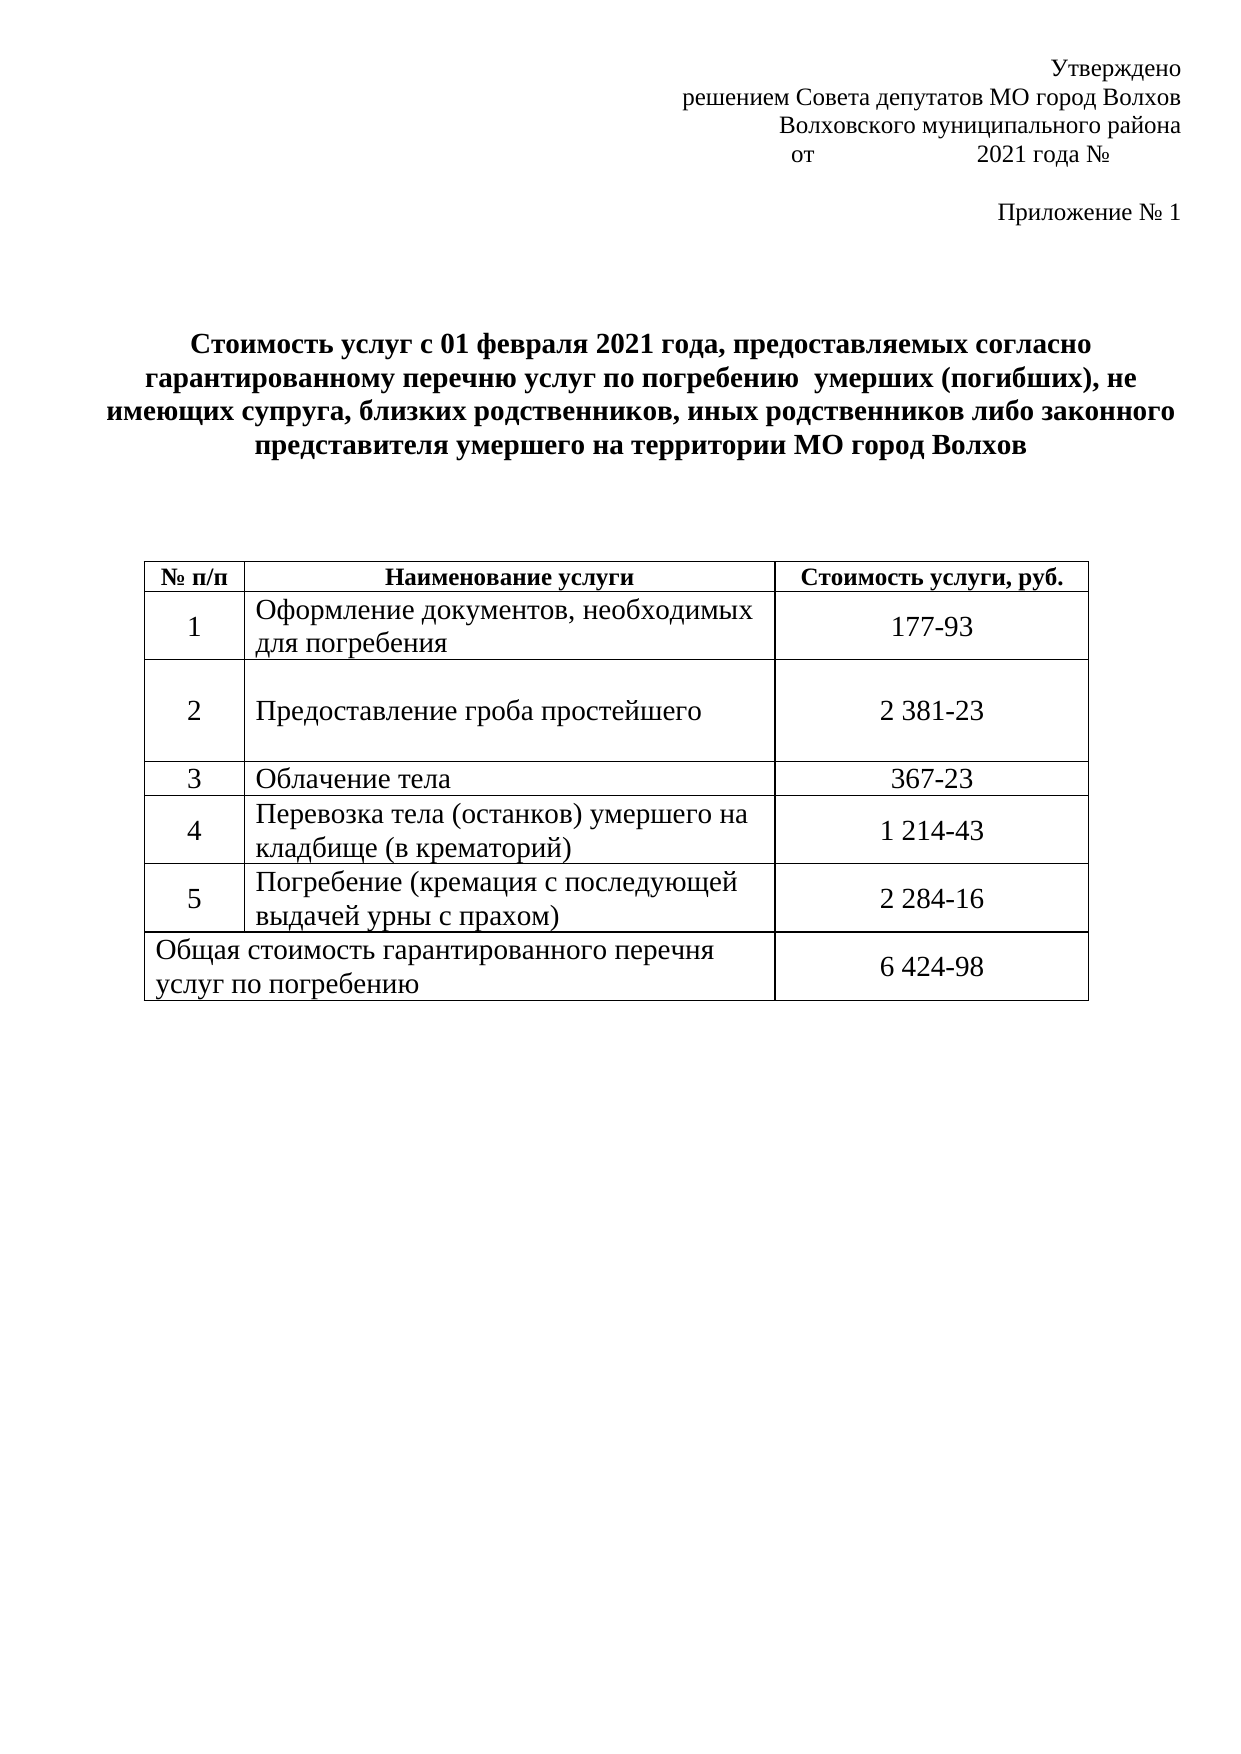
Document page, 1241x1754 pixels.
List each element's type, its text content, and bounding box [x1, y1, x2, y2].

table_cell 5 [145, 864, 244, 931]
text Приложение № 1 [100, 197, 1181, 226]
table_cell 6 424-98 [776, 933, 1088, 999]
table_cell Погребение (кремация с последующей выдачей урны с прахом) [245, 864, 774, 931]
table_cell Оформление документов, необходимых для погребения [245, 592, 774, 659]
table_cell Предоставление гроба простейшего [245, 660, 774, 761]
table_header Стоимость услуги, руб. [776, 562, 1088, 591]
table_cell 367-23 [776, 762, 1088, 795]
text Утверждено [100, 53, 1181, 82]
table_cell Общая стоимость гарантированного перечня услуг по погребению [145, 933, 774, 999]
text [100, 111, 1181, 139]
table_cell 2 381-23 [776, 660, 1088, 761]
text Стоимость услуг с 01 февраля 2021 года, предоставляемых согласно гарантированному перечню услуг по погребению умерших (погибших), не имеющих супруга, близких родственников, иных родственников либо законного представителя умершего на территории МО город Волхов [100, 326, 1181, 460]
table_cell Облачение тела [245, 762, 774, 795]
table_cell Перевозка тела (останков) умершего на кладбище (в крематорий) [245, 796, 774, 863]
table_cell 1 [145, 592, 244, 659]
table_cell 3 [145, 762, 244, 795]
text от 2021 года № [100, 139, 1181, 168]
table_cell 1 214-43 [776, 796, 1088, 863]
table_cell 177-93 [776, 592, 1088, 659]
table_cell 2 284-16 [776, 864, 1088, 931]
table_cell 2 [145, 660, 244, 761]
table_header № п/п [145, 562, 244, 591]
table_header Наименование услуги [245, 562, 774, 591]
text решением Совета депутатов МО город Волхов [100, 82, 1181, 111]
table_cell 4 [145, 796, 244, 863]
